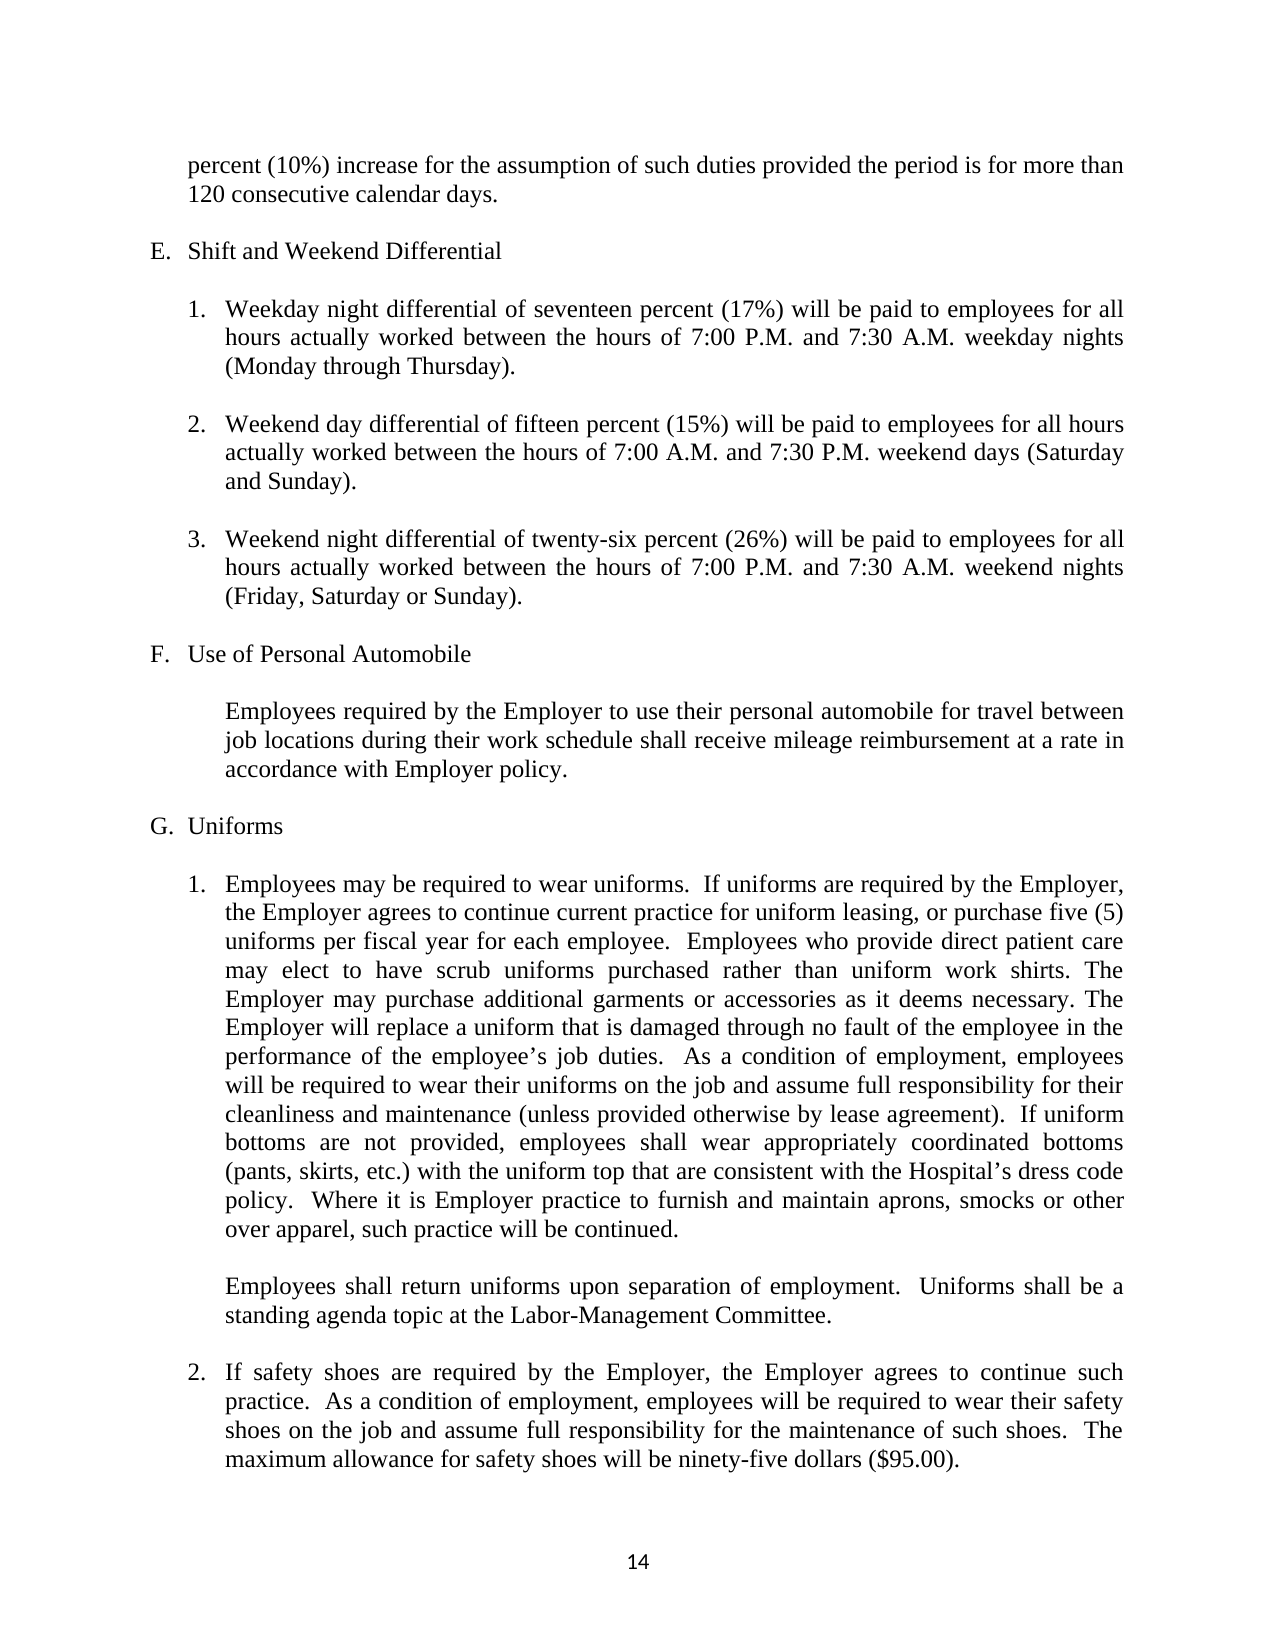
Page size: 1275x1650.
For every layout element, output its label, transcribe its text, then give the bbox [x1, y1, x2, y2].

text G. Uniforms [150, 811, 1125, 840]
text F. Use of Personal Automobile [150, 639, 1125, 667]
text 2. If safety shoes are required by the Employer, the Employer agrees to continue such practice. As a condition of employment, employees will be required to wear their safety shoes on the job and assume full responsibility for the maintenance of such shoes. The maximum allowance for safety shoes will be ninety-five dollars ($95.00). [187, 1357, 1125, 1472]
text Employees shall return uniforms upon separation of employment. Uniforms shall be a standing agenda topic at the Labor-Management Committee. [187, 1271, 1125, 1329]
text 2. Weekend day differential of fifteen percent (15%) will be paid to employees for all hours actually worked between the hours of 7:00 A.M. and 7:30 P.M. weekend days (Saturday and Sunday). [187, 409, 1125, 495]
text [187, 150, 1125, 207]
text 1. Weekday night differential of seventeen percent (17%) will be paid to employees for all hours actually worked between the hours of 7:00 P.M. and 7:30 A.M. weekday nights (Monday through Thursday). [187, 294, 1125, 380]
text E. Shift and Weekend Differential [150, 236, 1125, 265]
text 3. Weekend night differential of twenty-six percent (26%) will be paid to employees for all hours actually worked between the hours of 7:00 P.M. and 7:30 A.M. weekend nights (Friday, Saturday or Sunday). [187, 524, 1125, 610]
text Employees required by the Employer to use their personal automobile for travel between job locations during their work schedule shall receive mileage reimbursement at a rate in accordance with Employer policy. [187, 696, 1125, 782]
text 1. Employees may be required to wear uniforms. If uniforms are required by the Employer, the Employer agrees to continue current practice for uniform leasing, or purchase five (5) uniforms per fiscal year for each employee. Employees who provide direct patient care may elect to have scrub uniforms purchased rather than uniform work shirts. The Employer may purchase additional garments or accessories as it deems necessary. The Employer will replace a uniform that is damaged through no fault of the employee in the performance of the employee’s job duties. As a condition of employment, employees will be required to wear their uniforms on the job and assume full responsibility for their cleanliness and maintenance (unless provided otherwise by lease agreement). If uniform bottoms are not provided, employees shall wear appropriately coordinated bottoms (pants, skirts, etc.) with the uniform top that are consistent with the Hospital’s dress code policy. Where it is Employer practice to furnish and maintain aprons, smocks or other over apparel, such practice will be continued. [187, 869, 1125, 1242]
